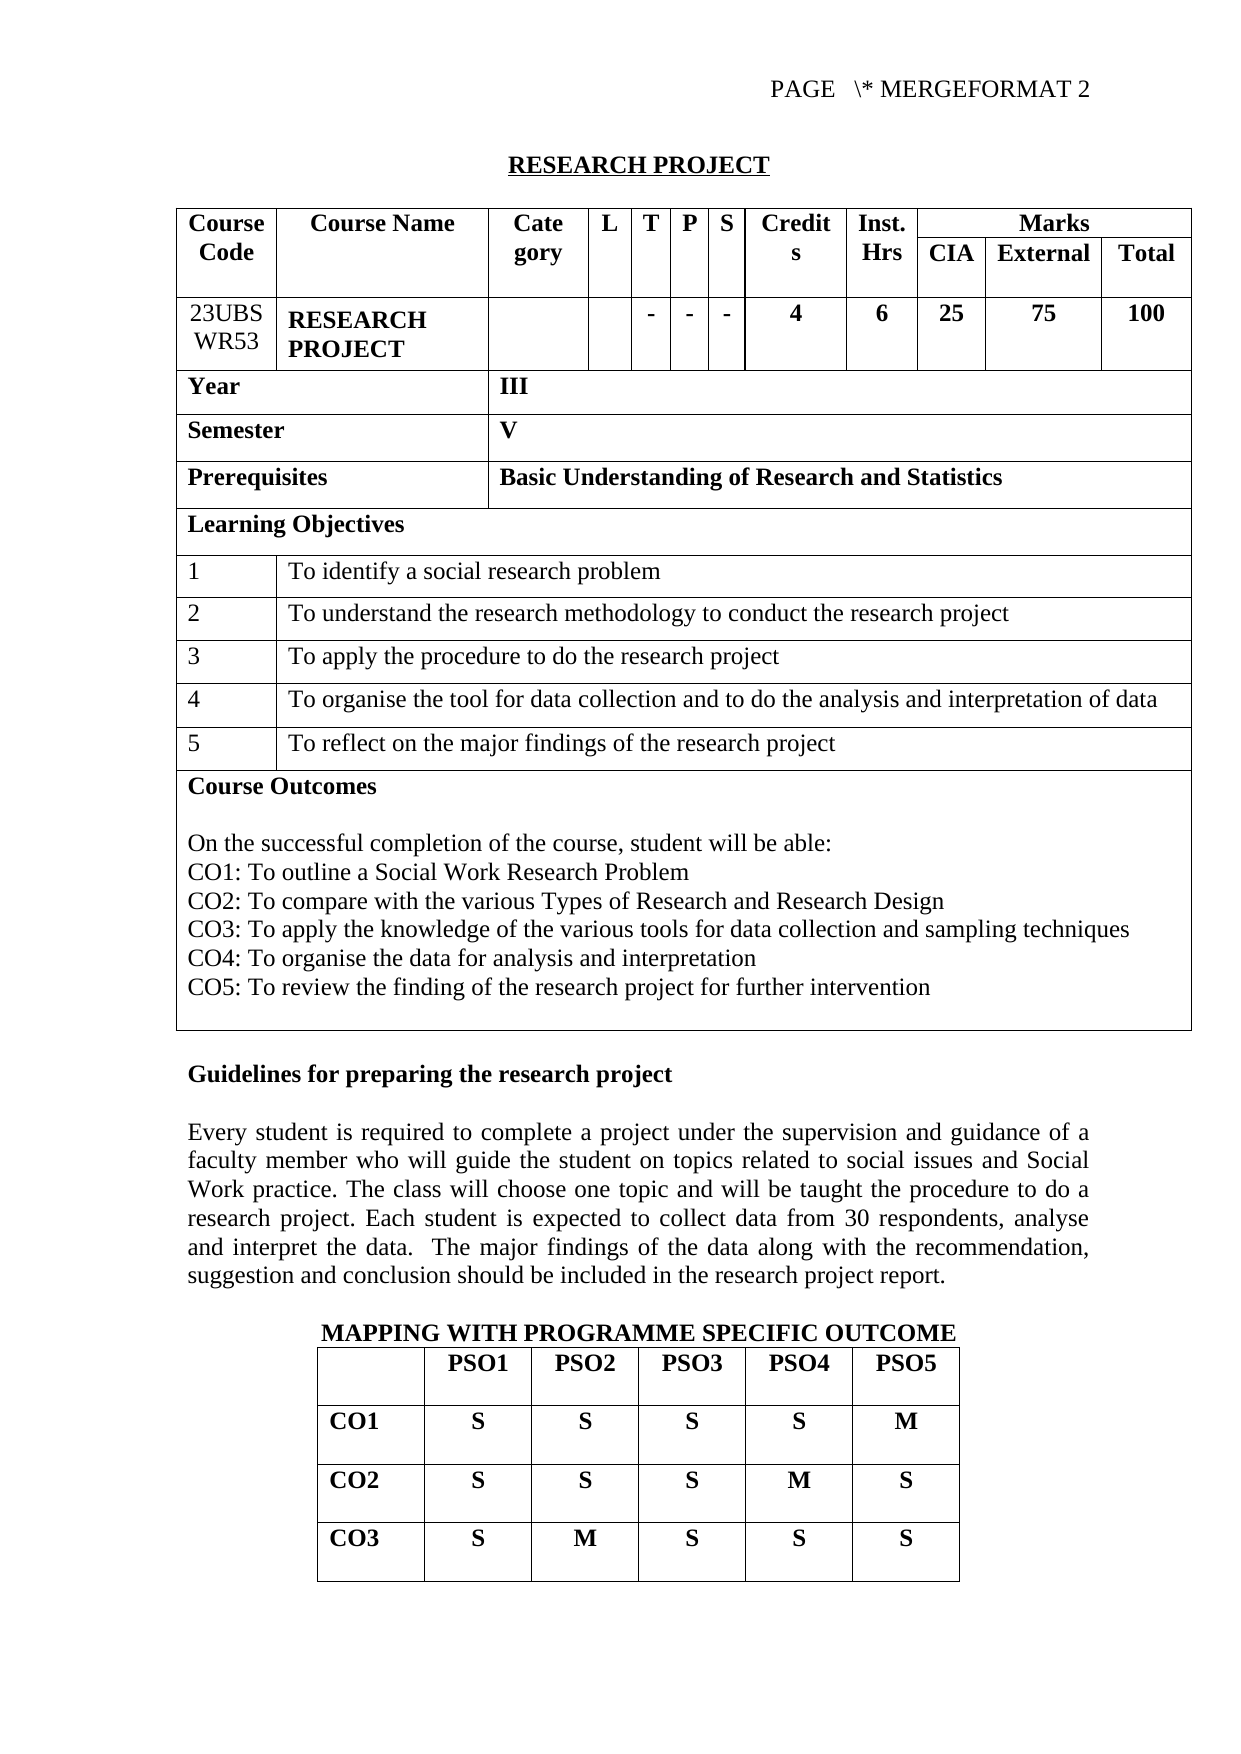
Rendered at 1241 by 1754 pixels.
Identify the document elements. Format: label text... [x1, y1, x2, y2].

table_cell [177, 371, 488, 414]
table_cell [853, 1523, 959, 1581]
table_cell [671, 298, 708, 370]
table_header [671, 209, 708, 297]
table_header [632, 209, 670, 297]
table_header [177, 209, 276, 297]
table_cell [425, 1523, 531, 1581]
text Guidelines for preparing the research project [187, 1059, 1090, 1088]
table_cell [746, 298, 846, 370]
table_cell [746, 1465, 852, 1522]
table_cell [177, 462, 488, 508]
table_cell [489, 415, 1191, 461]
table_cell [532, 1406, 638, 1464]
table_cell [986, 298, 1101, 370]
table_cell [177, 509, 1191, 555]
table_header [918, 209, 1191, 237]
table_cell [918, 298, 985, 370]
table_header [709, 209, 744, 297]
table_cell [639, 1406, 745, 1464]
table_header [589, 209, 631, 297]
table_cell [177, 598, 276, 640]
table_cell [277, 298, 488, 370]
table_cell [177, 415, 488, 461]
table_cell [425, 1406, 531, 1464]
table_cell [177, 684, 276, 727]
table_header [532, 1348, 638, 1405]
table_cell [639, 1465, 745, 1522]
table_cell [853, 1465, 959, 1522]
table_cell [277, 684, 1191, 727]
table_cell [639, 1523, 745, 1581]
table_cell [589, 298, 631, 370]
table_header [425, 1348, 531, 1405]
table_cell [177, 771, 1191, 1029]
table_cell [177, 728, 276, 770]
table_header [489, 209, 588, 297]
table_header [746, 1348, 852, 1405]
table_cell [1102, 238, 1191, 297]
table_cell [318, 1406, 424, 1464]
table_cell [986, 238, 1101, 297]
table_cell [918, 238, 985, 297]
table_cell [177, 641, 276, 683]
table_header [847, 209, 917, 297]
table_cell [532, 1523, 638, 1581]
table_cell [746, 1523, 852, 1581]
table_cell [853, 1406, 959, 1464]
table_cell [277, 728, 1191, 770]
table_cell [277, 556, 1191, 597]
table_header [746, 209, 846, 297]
text RESEARCH PROJECT [187, 150, 1090, 179]
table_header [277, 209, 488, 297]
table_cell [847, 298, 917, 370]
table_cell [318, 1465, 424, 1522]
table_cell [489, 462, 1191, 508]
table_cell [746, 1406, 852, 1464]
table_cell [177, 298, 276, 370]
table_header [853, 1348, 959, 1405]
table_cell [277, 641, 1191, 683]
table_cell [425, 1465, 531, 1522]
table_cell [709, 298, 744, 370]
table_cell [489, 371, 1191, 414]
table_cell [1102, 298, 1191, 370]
text Every student is required to complete a project under the supervision and guidance of a faculty member who will guide the student on topics related to social issues and Social Work practice. The class will choose one topic and will be taught the procedure to do a research project. Each student is expected to collect data from 30 respondents, analyse and interpret the data. The major findings of the data along with the recommendation, suggestion and conclusion should be included in the research project report. [187, 1117, 1090, 1289]
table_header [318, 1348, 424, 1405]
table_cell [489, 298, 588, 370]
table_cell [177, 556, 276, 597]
text MAPPING WITH PROGRAMME SPECIFIC OUTCOME [187, 1318, 1090, 1347]
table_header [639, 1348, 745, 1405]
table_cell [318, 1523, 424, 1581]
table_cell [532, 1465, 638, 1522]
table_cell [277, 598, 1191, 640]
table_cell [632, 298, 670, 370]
